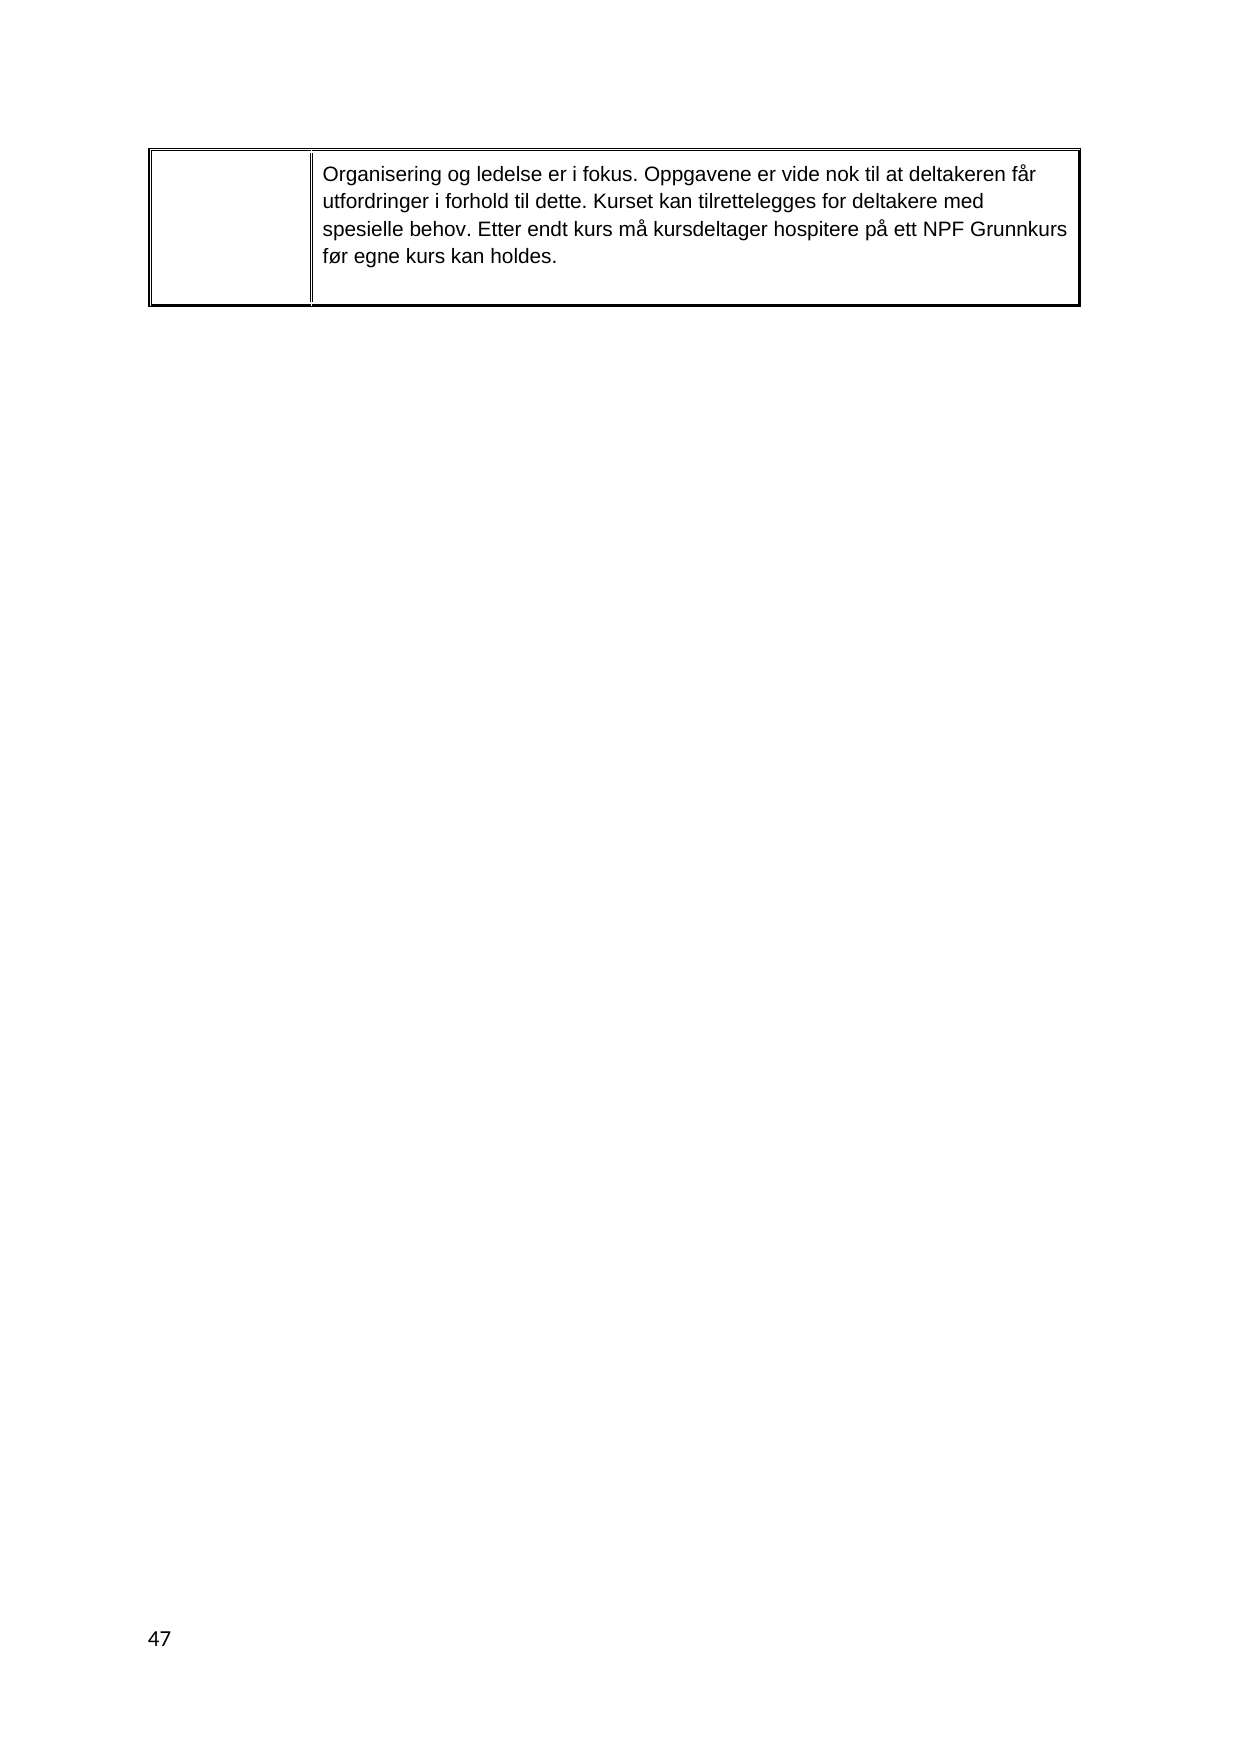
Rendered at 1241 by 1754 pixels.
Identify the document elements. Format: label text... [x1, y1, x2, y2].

table_cell Kommentar [152, 151, 312, 304]
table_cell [312, 151, 1078, 304]
